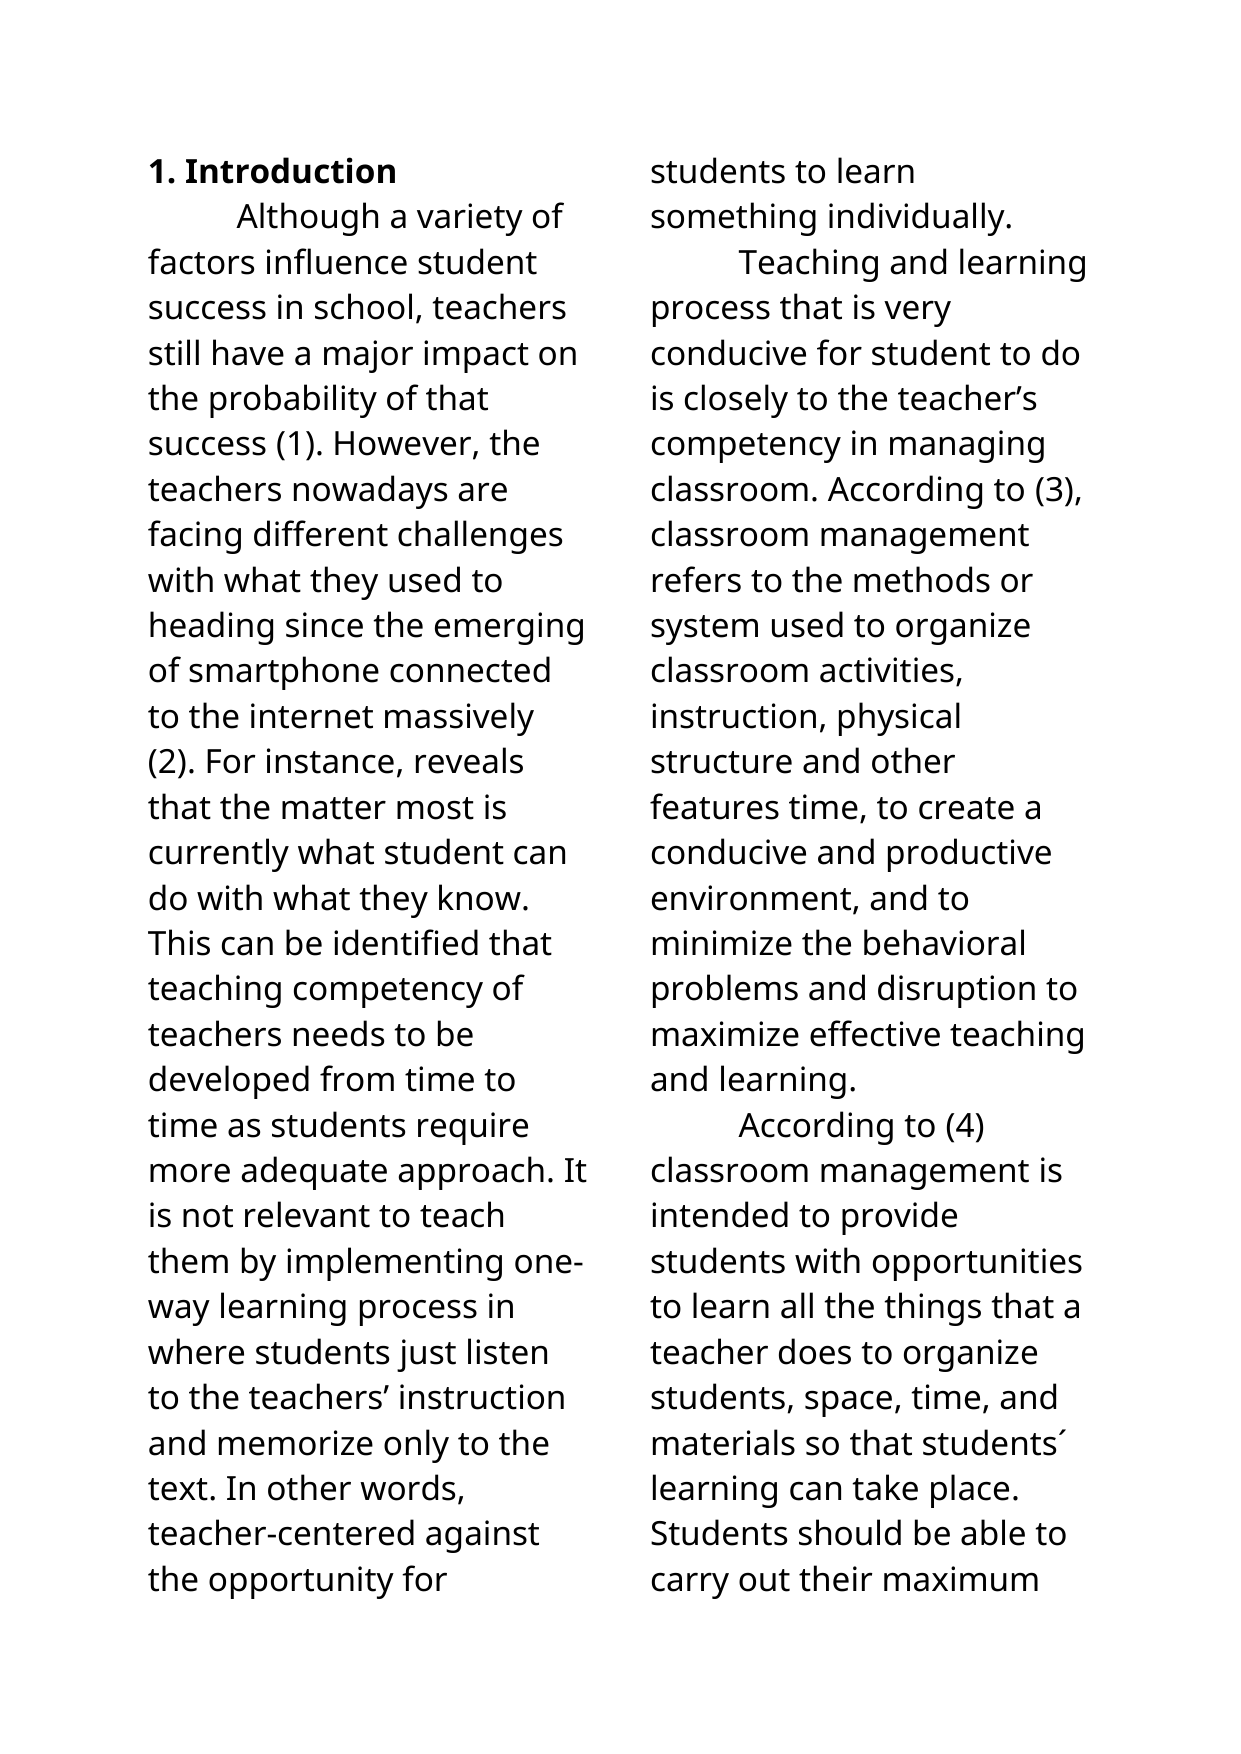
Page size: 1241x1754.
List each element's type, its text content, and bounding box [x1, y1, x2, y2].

text Although a variety of factors influence student success in school, teachers still have a major impact on the probability of that success (1). However, the teachers nowadays are facing different challenges with what they used to heading since the emerging of smartphone connected to the internet massively (2). For instance, reveals that the matter most is currently what student can do with what they know. This can be identified that teaching competency of teachers needs to be developed from time to time as students require more adequate approach. It is not relevant to teach them by implementing one-way learning process in where students just listen to the teachers’ instruction and memorize only to the text. In other words, teacher-centered against the opportunity for students to learn something individually. [148, 193, 591, 1601]
text Teaching and learning process that is very conducive for student to do is closely to the teacher’s competency in managing classroom. According to (3), classroom management refers to the methods or system used to organize classroom activities, instruction, physical structure and other features time, to create a conducive and productive environment, and to minimize the behavioral problems and disruption to maximize effective teaching and learning. [650, 238, 1092, 1101]
text 1. Introduction [148, 148, 591, 193]
